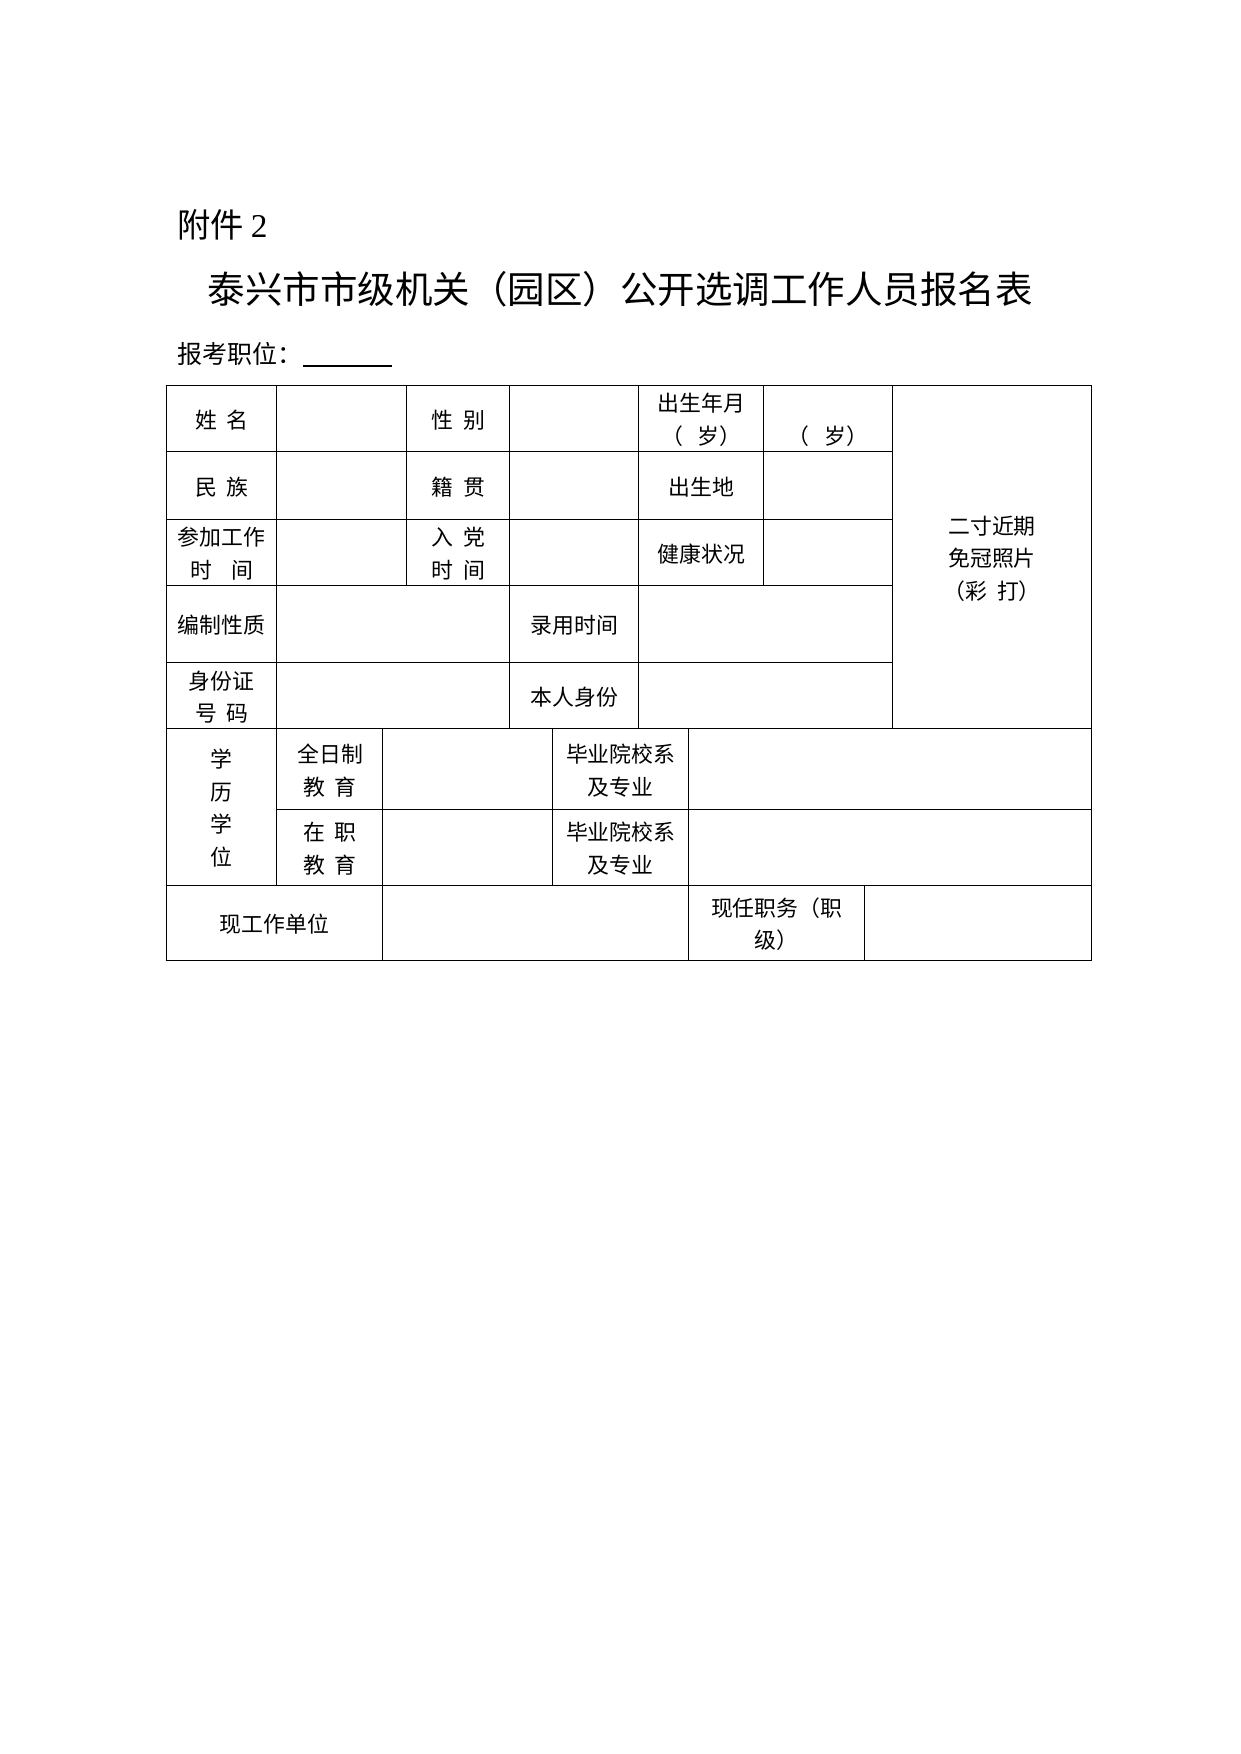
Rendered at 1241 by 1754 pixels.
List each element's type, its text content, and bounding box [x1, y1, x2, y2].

table_cell [277, 663, 509, 728]
table_cell 毕业院校系 及专业 [553, 810, 688, 885]
table_header （ 岁） [764, 386, 892, 451]
table_cell 现任职务（职级） [689, 886, 864, 960]
table_cell [510, 452, 638, 519]
table_cell 参加工作 时 间 [167, 520, 276, 585]
table_cell 在 职 教 育 [277, 810, 382, 885]
table_cell 身份证 号 码 [167, 663, 276, 728]
table_cell 编制性质 [167, 586, 276, 662]
table_cell 毕业院校系 及专业 [553, 729, 688, 809]
table_cell [277, 586, 509, 662]
table_cell [510, 520, 638, 585]
table_header 性 别 [407, 386, 509, 451]
table_cell [383, 886, 688, 960]
table_cell 录用时间 [510, 586, 638, 662]
table_cell [689, 729, 1091, 809]
text 泰兴市市级机关（园区）公开选调工作人员报名表 [177, 255, 1063, 320]
table_cell 学 历 学 位 [167, 729, 276, 885]
table_cell 出生地 [639, 452, 763, 519]
table_cell [383, 729, 552, 809]
table_cell 入 党 时 间 [407, 520, 509, 585]
table_cell [865, 886, 1091, 960]
table_cell [764, 520, 892, 585]
table_cell [639, 663, 892, 728]
table_header 出生年月 （ 岁） [639, 386, 763, 451]
table_cell 民 族 [167, 452, 276, 519]
table_cell [277, 452, 406, 519]
table_cell 本人身份 [510, 663, 638, 728]
table_cell 全日制 教 育 [277, 729, 382, 809]
table_header [510, 386, 638, 451]
table_cell [764, 452, 892, 519]
table_header 姓 名 [167, 386, 276, 451]
table_cell [383, 810, 552, 885]
table_cell [639, 586, 892, 662]
table_cell 健康状况 [639, 520, 763, 585]
table_cell [277, 520, 406, 585]
text 报考职位： [177, 320, 1063, 385]
table_header [277, 386, 406, 451]
table_header 二寸近期 免冠照片 （彩 打） [893, 386, 1091, 728]
table_cell 籍 贯 [407, 452, 509, 519]
table_cell 现工作单位 [167, 886, 382, 960]
table_cell [689, 810, 1091, 885]
text 附件2 [177, 190, 1063, 255]
